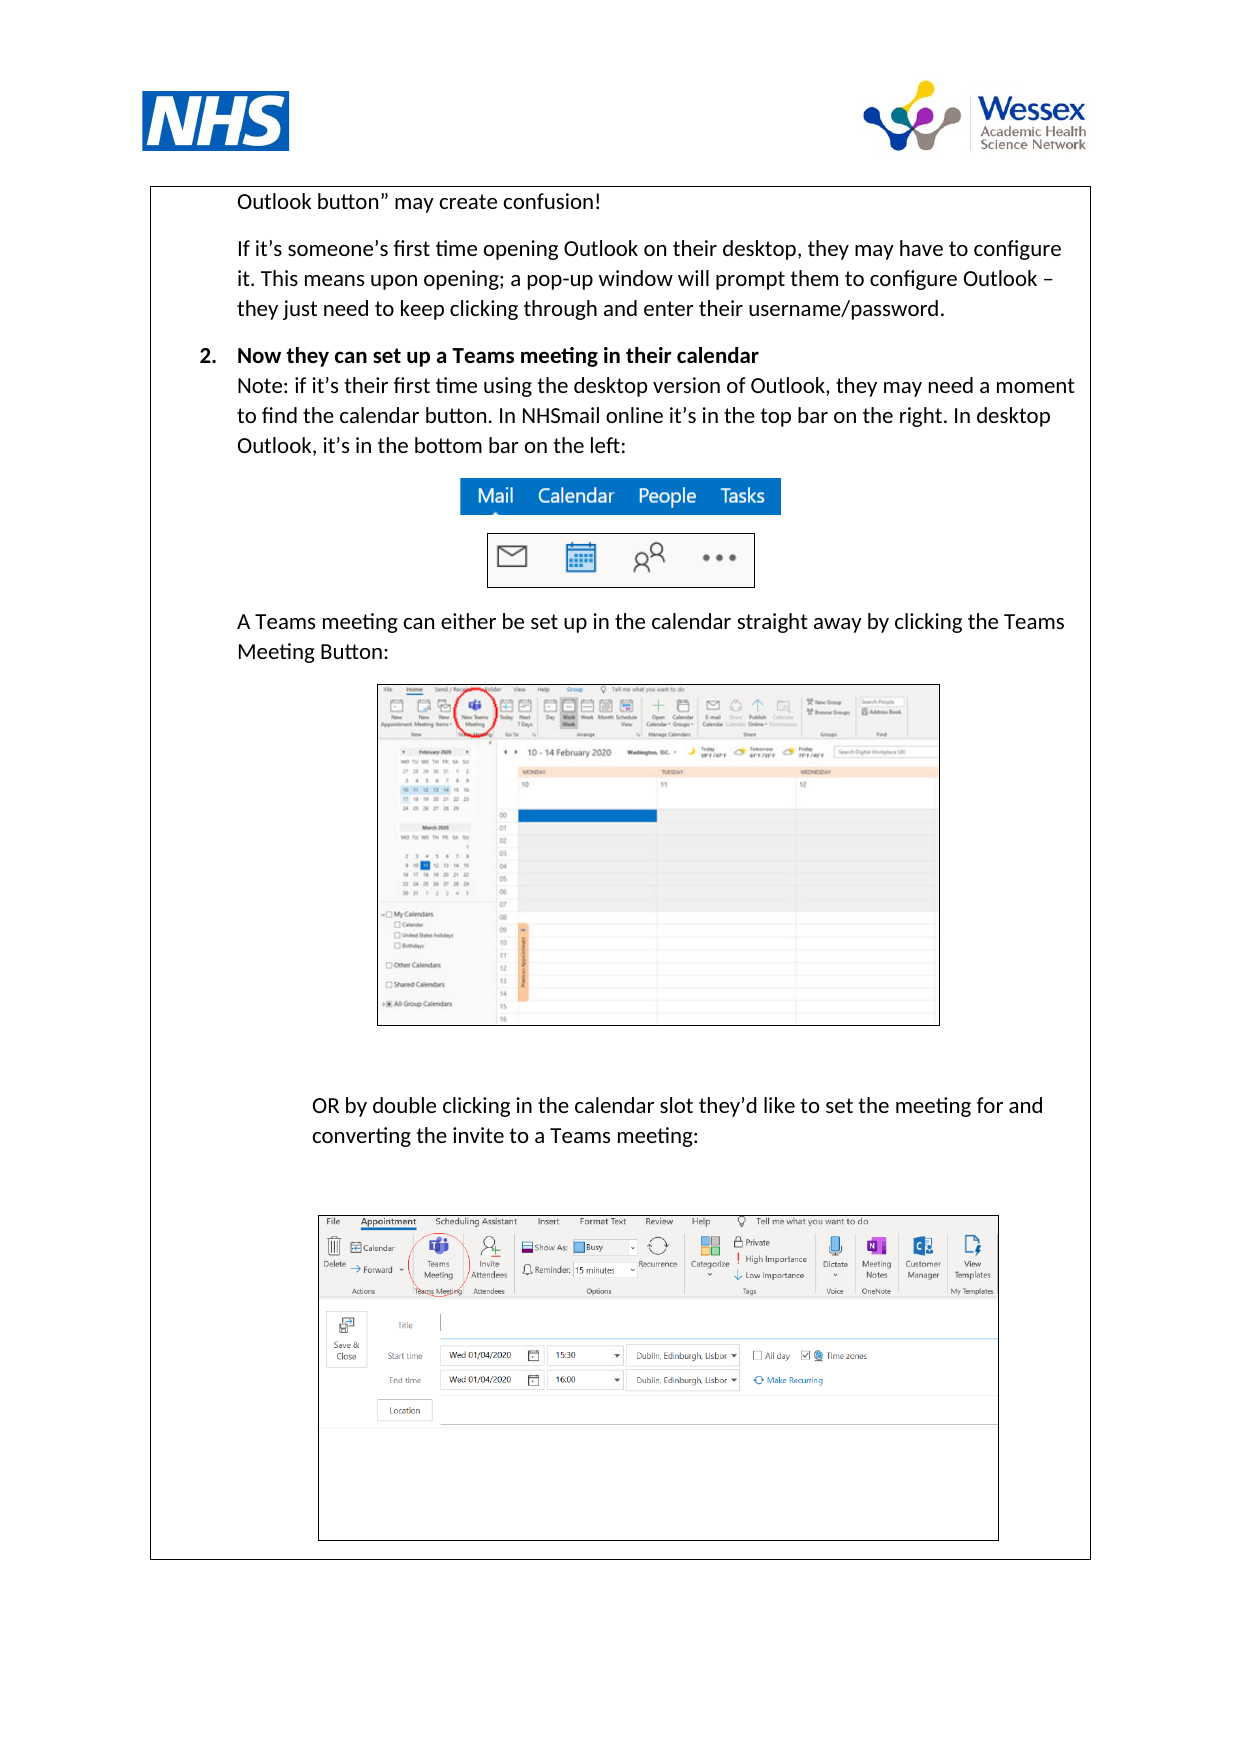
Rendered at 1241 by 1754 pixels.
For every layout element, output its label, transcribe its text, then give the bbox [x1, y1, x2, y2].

picture [378, 685, 939, 1025]
picture [488, 534, 754, 587]
picture [460, 478, 781, 515]
picture [319, 1216, 998, 1540]
picture [142, 91, 290, 151]
picture [856, 75, 1091, 158]
